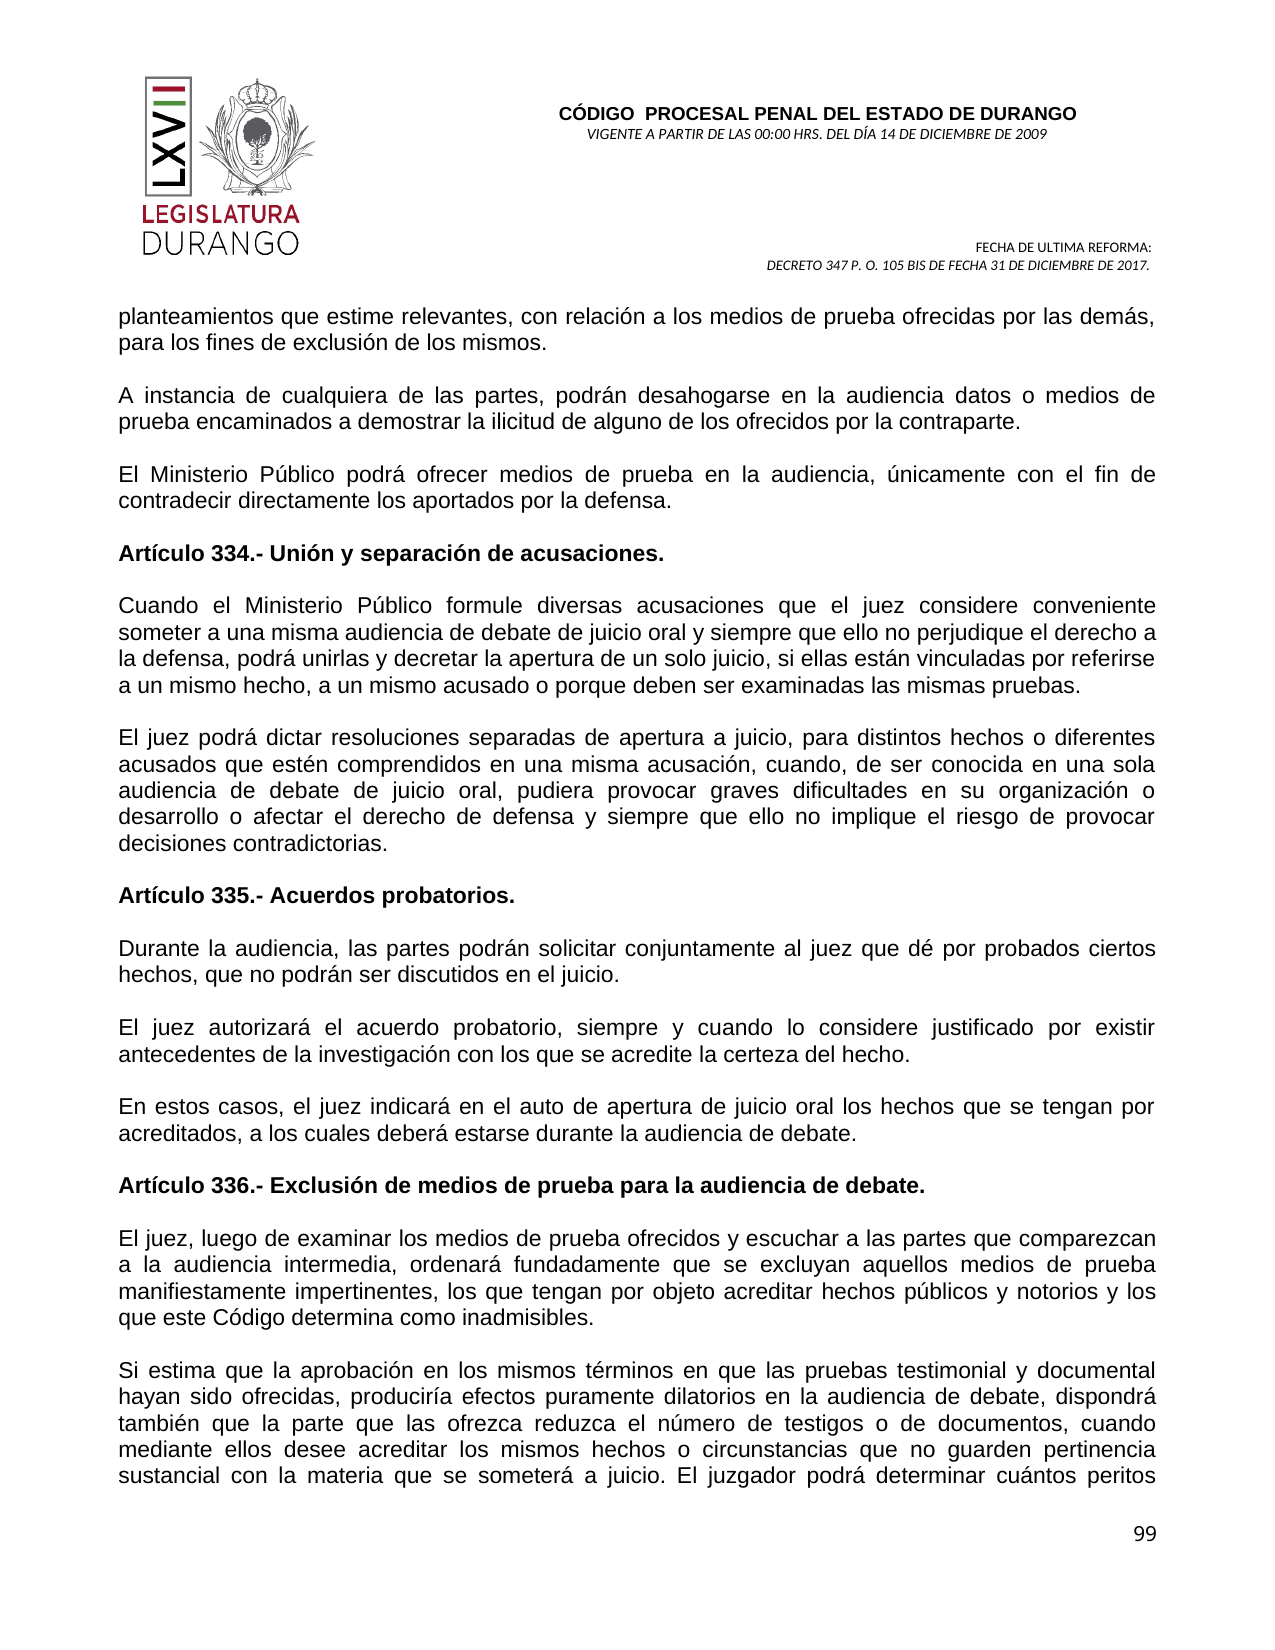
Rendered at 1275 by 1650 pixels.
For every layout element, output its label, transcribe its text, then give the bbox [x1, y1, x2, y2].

text El juez podrá dictar resoluciones separadas de apertura a juicio, para distintos hechos o diferentes acusados que estén comprendidos en una misma acusación, cuando, de ser conocida en una sola audiencia de debate de juicio oral, pudiera provocar graves dificultades en su organización o desarrollo o afectar el derecho de defensa y siempre que ello no implique el riesgo de provocar decisiones contradictorias. [118, 724, 1157, 856]
text Durante la audiencia, las partes podrán solicitar conjuntamente al juez que dé por probados ciertos hechos, que no podrán ser discutidos en el juicio. [118, 935, 1157, 988]
text Artículo 334.- Unión y separación de acusaciones. [118, 540, 1157, 566]
text El juez autorizará el acuerdo probatorio, siempre y cuando lo considere justificado por existir antecedentes de la investigación con los que se acredite la certeza del hecho. [118, 1014, 1157, 1067]
text El Ministerio Público podrá ofrecer medios de prueba en la audiencia, únicamente con el fin de contradecir directamente los aportados por la defensa. [118, 461, 1157, 513]
picture [140, 73, 318, 258]
text En estos casos, el juez indicará en el auto de apertura de juicio oral los hechos que se tengan por acreditados, a los cuales deberá estarse durante la audiencia de debate. [118, 1093, 1157, 1146]
text Cuando el Ministerio Público formule diversas acusaciones que el juez considere conveniente someter a una misma audiencia de debate de juicio oral y siempre que ello no perjudique el derecho a la defensa, podrá unirlas y decretar la apertura de un solo juicio, si ellas están vinculadas por referirse a un mismo hecho, a un mismo acusado o porque deben ser examinadas las mismas pruebas. [118, 592, 1157, 698]
text Artículo 335.- Acuerdos probatorios. [118, 882, 1157, 909]
text El juez, luego de examinar los medios de prueba ofrecidos y escuchar a las partes que comparezcan a la audiencia intermedia, ordenará fundadamente que se excluyan aquellos medios de prueba manifiestamente impertinentes, los que tengan por objeto acreditar hechos públicos y notorios y los que este Código determina como inadmisibles. [118, 1225, 1157, 1330]
text Artículo 336.- Exclusión de medios de prueba para la audiencia de debate. [118, 1172, 1157, 1199]
text A instancia de cualquiera de las partes, podrán desahogarse en la audiencia datos o medios de prueba encaminados a demostrar la ilicitud de alguno de los ofrecidos por la contraparte. [118, 382, 1157, 434]
